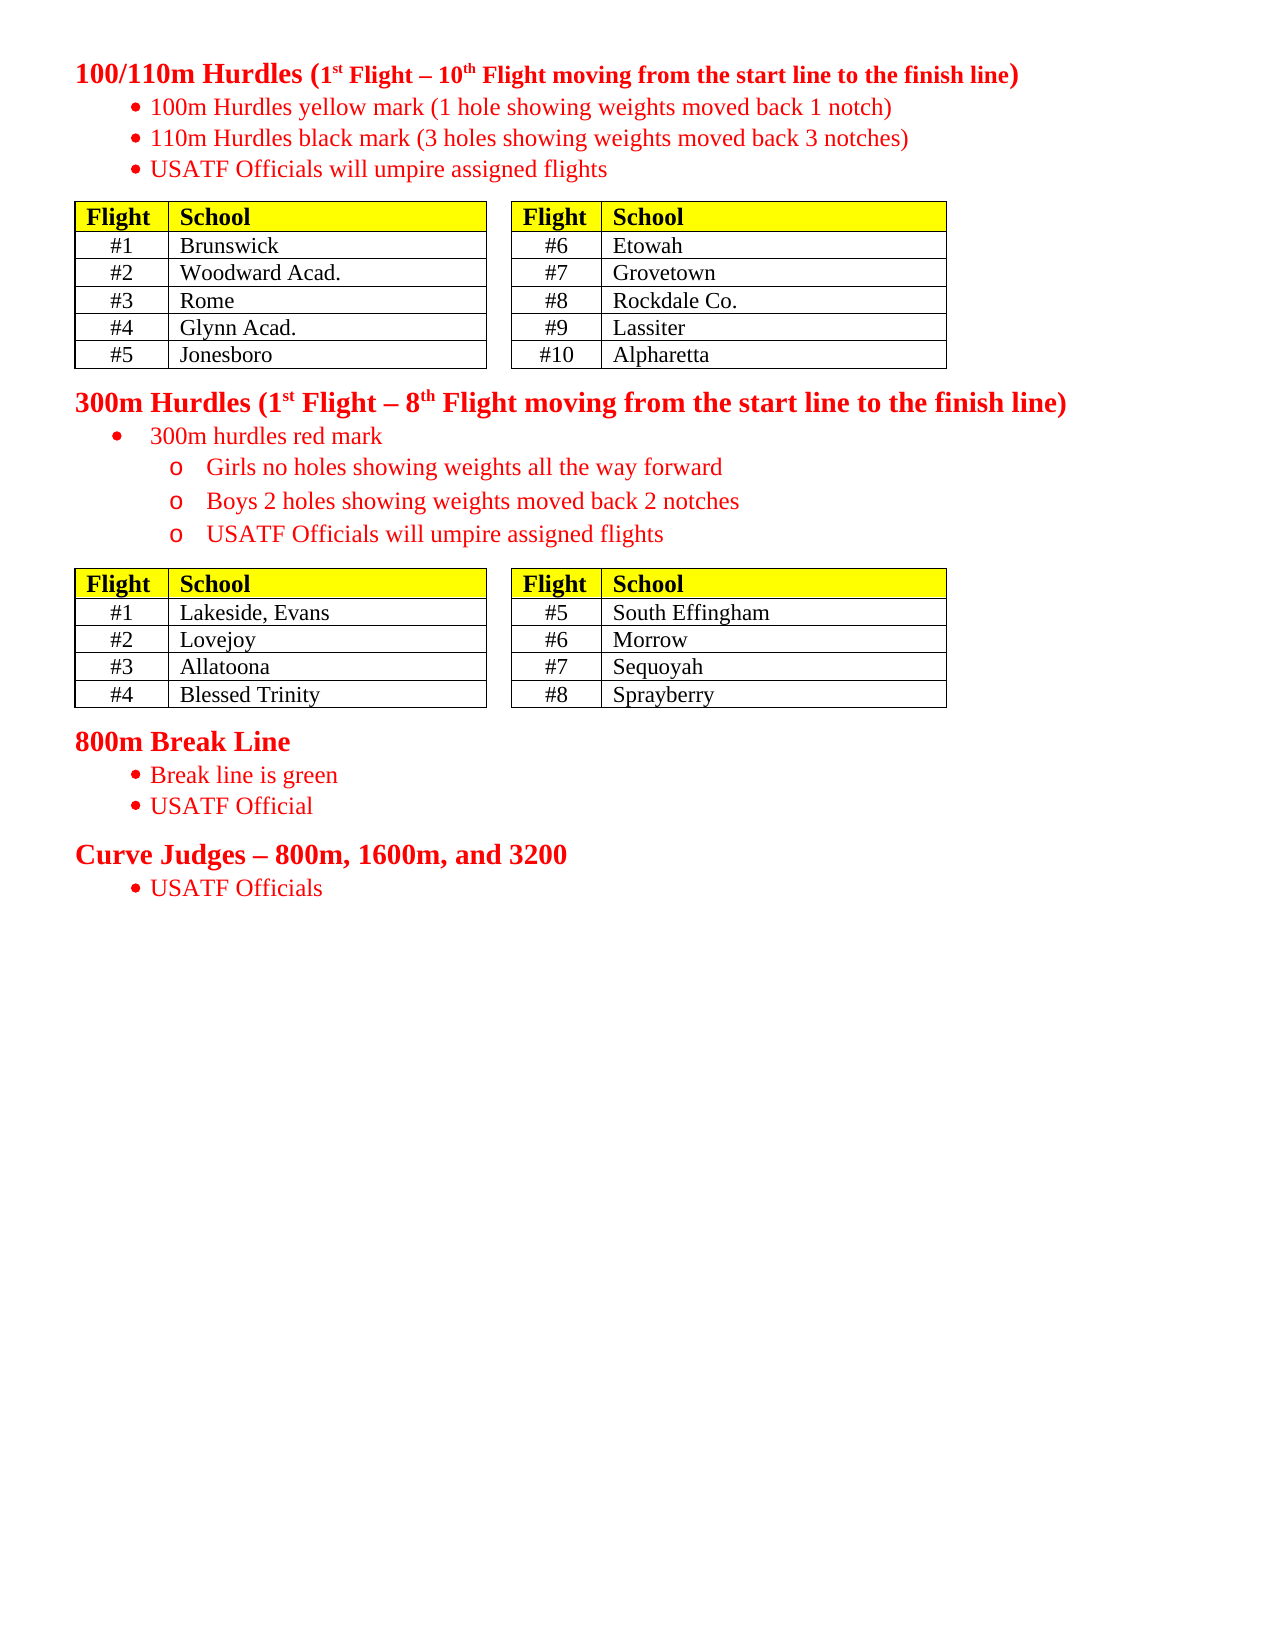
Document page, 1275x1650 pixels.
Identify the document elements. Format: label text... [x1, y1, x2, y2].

table_cell [487, 652, 511, 680]
table_header School [169, 569, 486, 597]
table_cell #3 [76, 287, 168, 313]
table_cell #1 [76, 599, 168, 625]
list 300m hurdles red mark [112, 421, 1125, 450]
table_cell [487, 625, 511, 652]
table_cell #1 [76, 232, 168, 258]
list Girls no holes showing weights all the way forward [169, 452, 1125, 483]
table_header Flight [76, 202, 168, 231]
table_cell #2 [76, 259, 168, 286]
table_header Flight [512, 202, 601, 231]
table_cell Etowah [602, 232, 946, 258]
table_header School [602, 569, 946, 597]
table_cell Sequoyah [602, 653, 946, 680]
table_cell Rockdale Co. [602, 287, 946, 313]
table_cell Blessed Trinity [169, 681, 486, 707]
table_cell [487, 598, 511, 625]
table_cell Lakeside, Evans [169, 599, 486, 625]
list 100m Hurdles yellow mark (1 hole showing weights moved back 1 notch) [131, 92, 1200, 121]
table_cell #6 [512, 232, 601, 258]
table_cell Alpharetta [602, 341, 946, 368]
table_cell Jonesboro [169, 341, 486, 368]
table_header Flight [76, 569, 168, 597]
table_cell #6 [512, 626, 601, 652]
table_cell [487, 340, 511, 368]
table_cell Sprayberry [602, 681, 946, 707]
text 300m Hurdles (1st Flight – 8th Flight moving from the start line to the finish line) [75, 385, 1125, 419]
table_cell #4 [76, 314, 168, 340]
list Break line is green [131, 760, 1125, 788]
table_header School [602, 202, 946, 231]
table_cell #3 [76, 653, 168, 680]
text 100/110m Hurdles (1st Flight – 10th Flight moving from the start line to the finish line) [75, 56, 1200, 90]
table_cell Rome [169, 287, 486, 313]
list Boys 2 holes showing weights moved back 2 notches [169, 486, 1125, 517]
table_cell #5 [76, 341, 168, 368]
table_cell [487, 313, 511, 340]
table_cell #5 [512, 599, 601, 625]
list USATF Officials will umpire assigned flights [131, 154, 1200, 183]
table_cell #8 [512, 287, 601, 313]
text 800m Break Line [75, 724, 1125, 757]
table_cell [487, 231, 511, 258]
table_cell Woodward Acad. [169, 259, 486, 286]
table_cell #9 [512, 314, 601, 340]
table_header Flight [512, 569, 601, 597]
table_cell #8 [512, 681, 601, 707]
table_cell Brunswick [169, 232, 486, 258]
table_header School [169, 202, 486, 231]
table_cell Allatoona [169, 653, 486, 680]
list USATF Officials [131, 873, 1125, 902]
list USATF Officials will umpire assigned flights [169, 519, 1125, 550]
table_cell #7 [512, 653, 601, 680]
list Curve Judges – 800m, 1600m, and 3200 [75, 837, 1125, 871]
table_cell [487, 258, 511, 286]
table_cell Lassiter [602, 314, 946, 340]
table_header [487, 568, 511, 597]
table_cell #7 [512, 259, 601, 286]
table_cell #2 [76, 626, 168, 652]
table_cell South Effingham [602, 599, 946, 625]
table_cell Morrow [602, 626, 946, 652]
table_cell Grovetown [602, 259, 946, 286]
table_header [487, 201, 511, 231]
table_cell #4 [76, 681, 168, 707]
table_cell [487, 286, 511, 313]
table_cell Glynn Acad. [169, 314, 486, 340]
table_cell Lovejoy [169, 626, 486, 652]
table_cell #10 [512, 341, 601, 368]
list USATF Official [131, 791, 1125, 819]
list 110m Hurdles black mark (3 holes showing weights moved back 3 notches) [131, 123, 1200, 152]
table_cell [487, 680, 511, 707]
